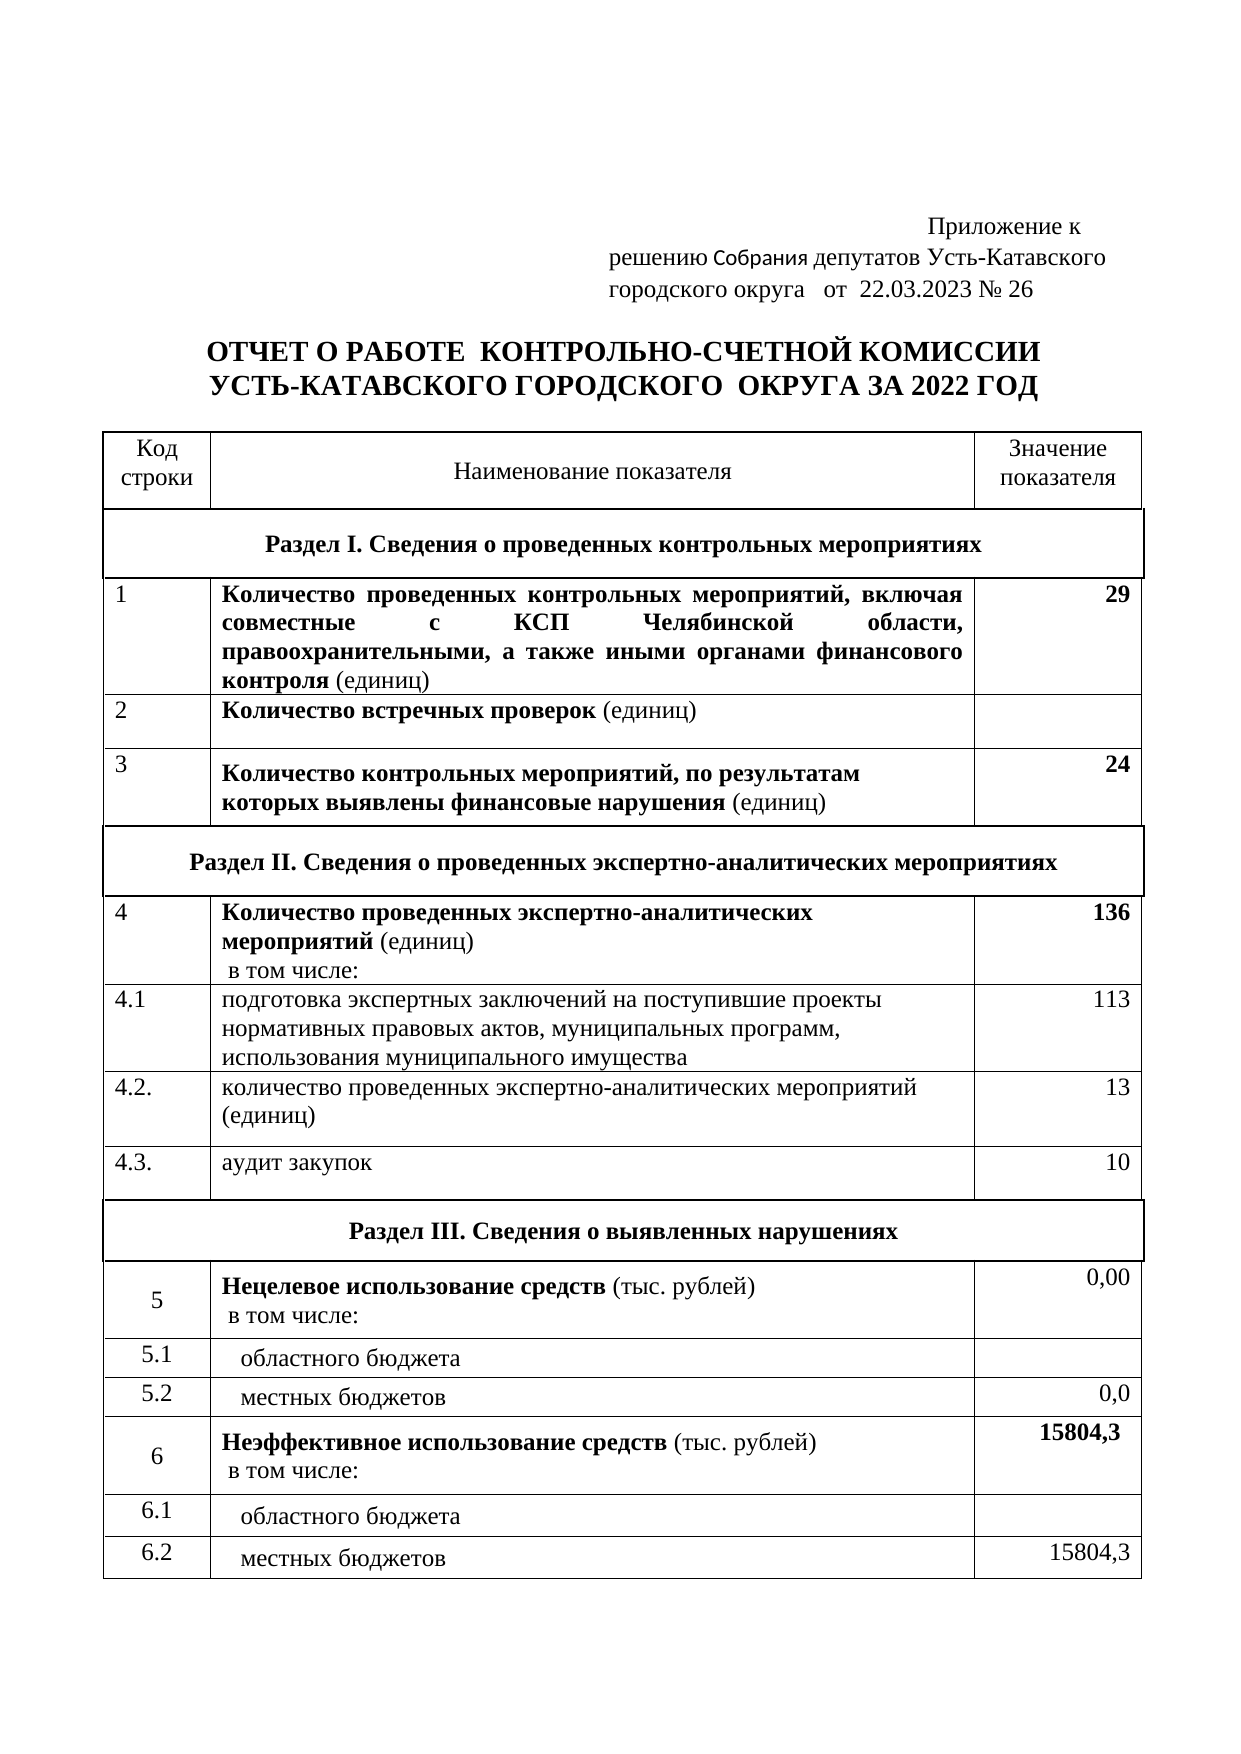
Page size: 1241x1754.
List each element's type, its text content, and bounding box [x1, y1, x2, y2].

table_cell Раздел I. Сведения о проведенных контрольных мероприятиях [104, 508, 1143, 577]
table_cell местных бюджетов [211, 1537, 974, 1578]
table_cell 4.2. [104, 1072, 210, 1146]
table_cell областного бюджета [211, 1339, 974, 1377]
table_cell 4.3. [104, 1147, 210, 1199]
table_cell 2 [104, 695, 210, 748]
table_cell 4.1 [104, 985, 210, 1071]
table_cell Количество проведенных экспертно-аналитических мероприятий (единиц) в том числе: [211, 897, 974, 983]
table_cell Код строки [104, 433, 210, 508]
table_cell 10 [975, 1147, 1141, 1199]
table_cell аудит закупок [211, 1147, 974, 1199]
table_cell 6.2 [104, 1537, 210, 1578]
table_cell 0,00 [975, 1262, 1141, 1338]
table_cell Неэффективное использование средств (тыс. рублей) в том числе: [211, 1417, 974, 1494]
table_cell [975, 1339, 1141, 1377]
table_cell 6 [104, 1417, 210, 1494]
table_cell 136 [975, 897, 1141, 983]
table_cell [975, 695, 1141, 748]
table_cell подготовка экспертных заключений на поступившие проекты нормативных правовых актов, муниципальных программ, использования муниципального имущества [211, 985, 974, 1071]
table_cell [975, 1495, 1141, 1536]
table_cell Наименование показателя [211, 433, 974, 508]
table_cell местных бюджетов [211, 1378, 974, 1416]
table_cell 5 [104, 1261, 210, 1338]
table_cell Раздел III. Сведения о выявленных нарушениях [104, 1200, 1143, 1259]
table_cell количество проведенных экспертно-аналитических мероприятий (единиц) [211, 1072, 974, 1146]
text Приложение к [915, 211, 1152, 240]
table_cell 5.2 [104, 1378, 210, 1416]
table_cell Значение показателя [975, 433, 1141, 508]
table_cell 4 [104, 896, 210, 983]
table_cell 3 [104, 749, 210, 825]
table_cell Нецелевое использование средств (тыс. рублей) в том числе: [211, 1262, 974, 1338]
table_cell 113 [975, 985, 1141, 1071]
table_cell 24 [975, 749, 1141, 825]
table_cell 0,0 [975, 1378, 1141, 1416]
table_cell 5.1 [104, 1339, 210, 1377]
table_cell 6.1 [104, 1495, 210, 1536]
table_cell 15804,3 [975, 1417, 1141, 1494]
table_cell 15804,3 [975, 1537, 1141, 1578]
text решению Собрания депутатов Усть-Катавского [177, 242, 1152, 271]
table_cell областного бюджета [211, 1495, 974, 1536]
table_cell Количество встречных проверок (единиц) [211, 695, 974, 748]
table_cell 1 [104, 578, 210, 694]
table_cell Раздел II. Сведения о проведенных экспертно-аналитических мероприятиях [104, 826, 1143, 895]
table_cell 29 [975, 579, 1141, 694]
table_cell Количество контрольных мероприятий, по результатам которых выявлены финансовые нарушения (единиц) [211, 749, 974, 825]
table_header ОТЧЕТ О РАБОТЕ КОНТРОЛЬНО-СЧЕТНОЙ КОМИССИИ УСТЬ-КАТАВСКОГО ГОРОДСКОГО ОКРУГА ЗА 2022 ГОД [103, 305, 1144, 431]
table_cell Количество проведенных контрольных мероприятий, включая совместные с КСП Челябинской области, правоохранительными, а также иными органами финансового контроля (единиц) [211, 579, 974, 694]
text городского округа от 22.03.2023 № 26 [177, 274, 1152, 302]
table_cell 13 [975, 1072, 1141, 1146]
